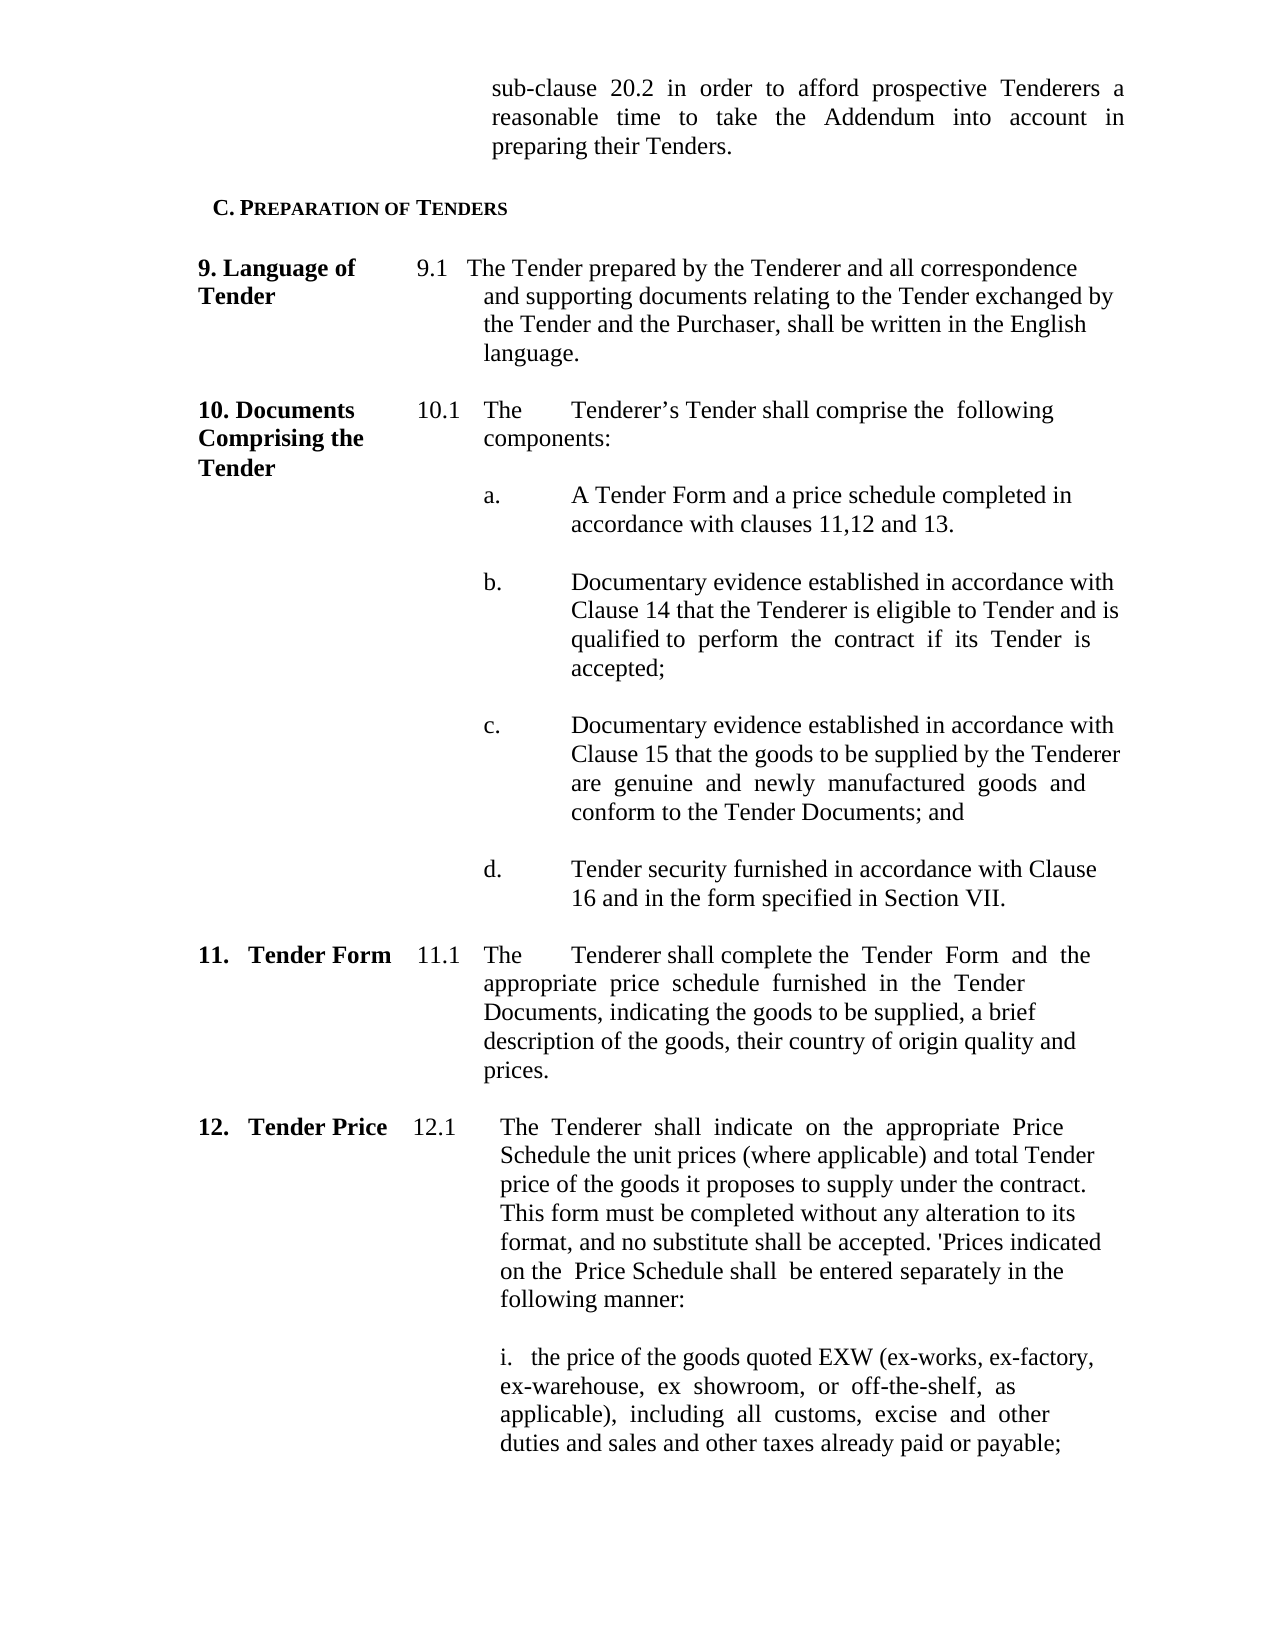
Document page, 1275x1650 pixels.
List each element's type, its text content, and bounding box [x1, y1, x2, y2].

text language. [198, 338, 600, 367]
text Clause 15 that the goods to be supplied by the Tenderer [198, 739, 1125, 768]
text Comprising the components: [198, 424, 1125, 453]
text 11. Tender Form 11.1 The Tenderer shall complete the Tender Form and the [198, 941, 1125, 969]
text 12. Tender Price 12.1 The Tenderer shall indicate on the appropriate Price [198, 1112, 1125, 1141]
text Tender [198, 453, 1125, 481]
text d. Tender security furnished in accordance with Clause [198, 854, 1125, 883]
text 16 and in the form specified in Section VII. [198, 883, 1125, 912]
text ex-warehouse, ex showroom, or off-the-shelf, as [198, 1371, 1125, 1399]
text duties and sales and other taxes already paid or payable; [198, 1428, 1125, 1457]
text applicable), including all customs, excise and other [198, 1399, 1125, 1428]
text a. A Tender Form and a price schedule completed in [198, 481, 1125, 509]
text conform to the Tender Documents; and [198, 797, 1125, 826]
text accordance with clauses 11,12 and 13. [198, 509, 1125, 538]
text price of the goods it proposes to supply under the contract. [198, 1169, 1125, 1198]
text This form must be completed without any alteration to its format, and no substitute shall be accepted. 'Prices indicated on the Price Schedule shall be entered separately in the following manner: [500, 1198, 1125, 1313]
text 10. Documents 10.1 The Tenderer’s Tender shall comprise the following [198, 396, 1125, 424]
text c. Documentary evidence established in accordance with [198, 711, 1125, 739]
text Schedule the unit prices (where applicable) and total Tender [198, 1141, 1125, 1169]
text qualified to perform the contract if its Tender is [198, 624, 1125, 653]
text i. the price of the goods quoted EXW (ex-works, ex-factory, [198, 1342, 1125, 1371]
text Tender and supporting documents relating to the Tender exchanged by [198, 282, 1125, 310]
text appropriate price schedule furnished in the Tender [198, 969, 1125, 997]
text 9. Language of 9.1 The Tender prepared by the Tenderer and all correspondence [198, 253, 1125, 282]
text Clause 14 that the Tenderer is eligible to Tender and is [198, 596, 1125, 624]
text description of the goods, their country of origin quality and [198, 1026, 1125, 1055]
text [436, 74, 1125, 159]
text the Tender and the Purchaser, shall be written in the English [198, 310, 1125, 338]
text accepted; [198, 653, 1125, 682]
text b. Documentary evidence established in accordance with [198, 567, 1125, 596]
text Documents, indicating the goods to be supplied, a brief [198, 997, 1125, 1026]
text prices. [198, 1055, 1125, 1084]
text are genuine and newly manufactured goods and [198, 768, 1125, 797]
list PREPARATION OF TENDERS [212, 194, 1125, 220]
